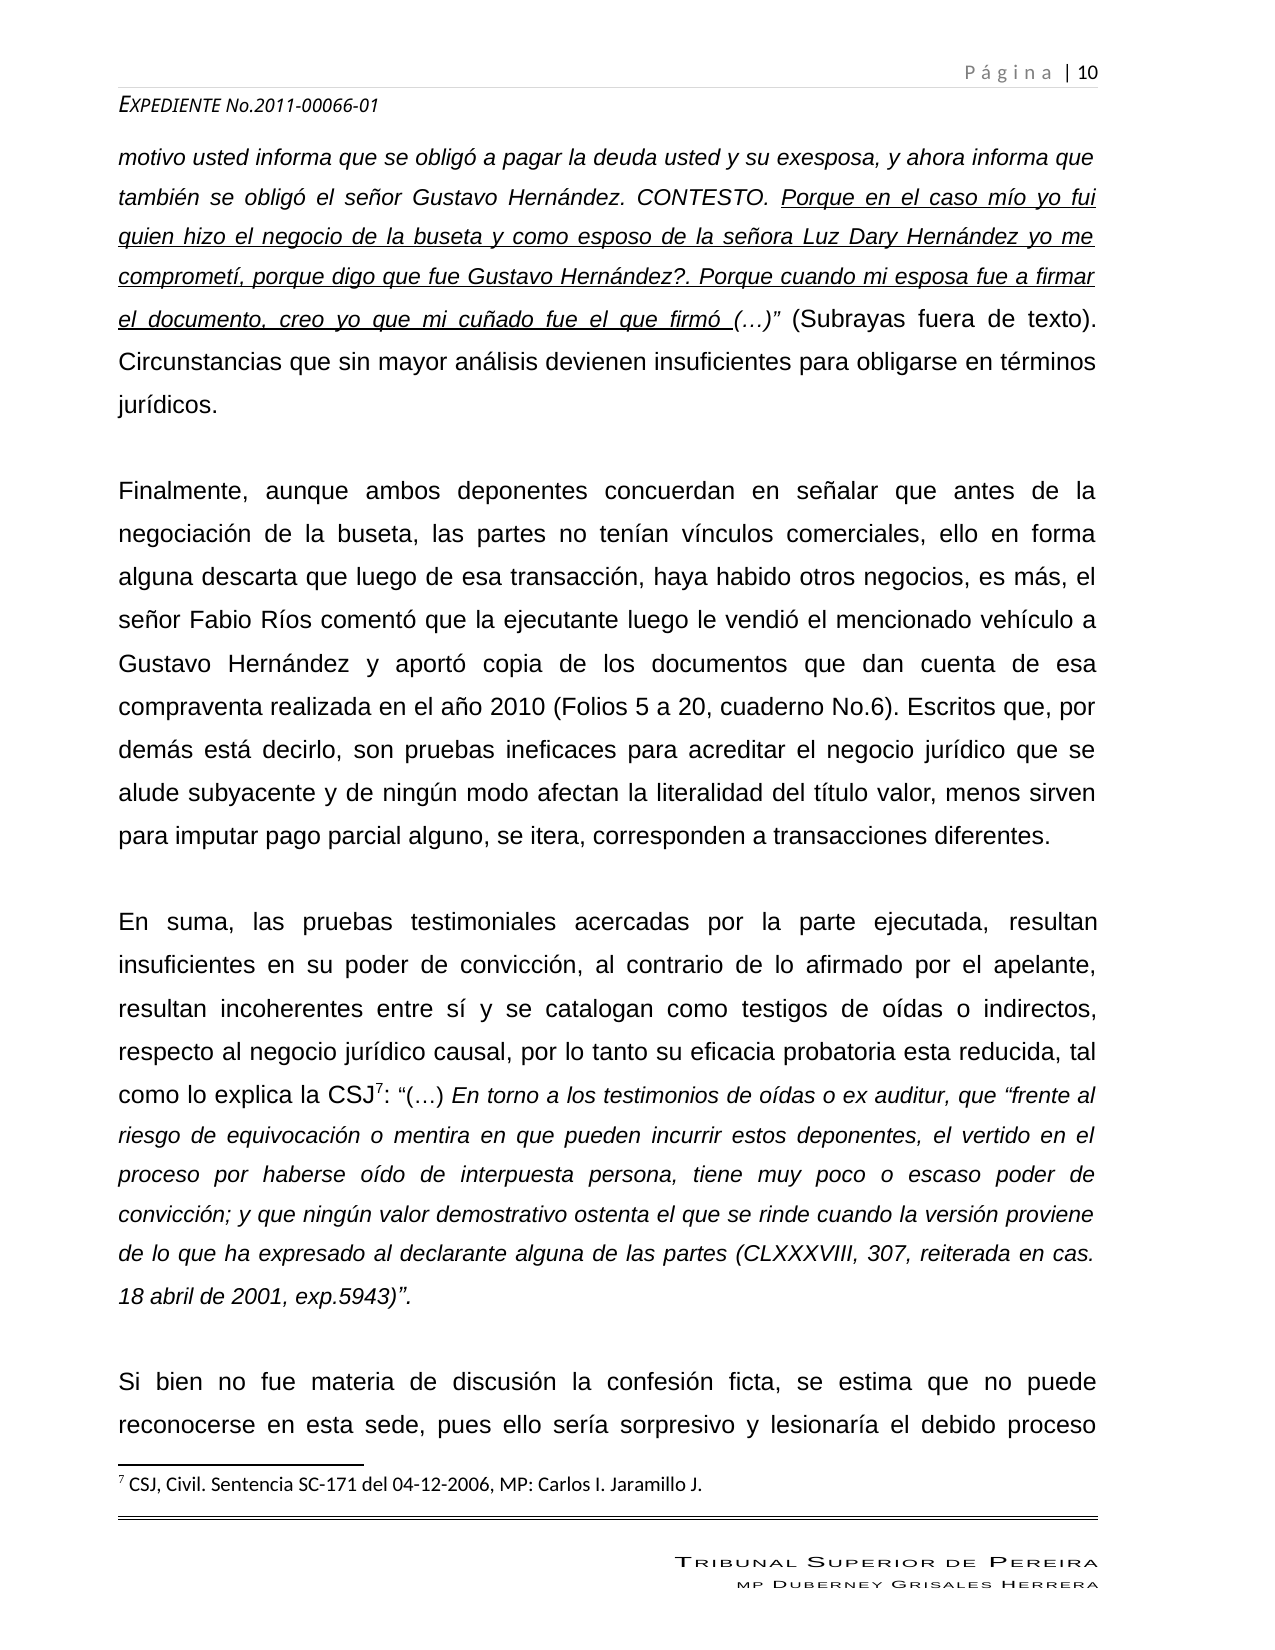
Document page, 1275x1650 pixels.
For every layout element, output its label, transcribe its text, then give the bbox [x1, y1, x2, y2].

text Finalmente, aunque ambos deponentes concuerdan en señalar que antes de la negociación de la buseta, las partes no tenían vínculos comerciales, ello en forma alguna descarta que luego de esa transacción, haya habido otros negocios, es más, el señor Fabio Ríos comentó que la ejecutante luego le vendió el mencionado vehículo a Gustavo Hernández y aportó copia de los documentos que dan cuenta de esa compraventa realizada en el año 2010 (Folios 5 a 20, cuaderno No.6). Escritos que, por demás está decirlo, son pruebas ineficaces para acreditar el negocio jurídico que se alude subyacente y de ningún modo afectan la literalidad del título valor, menos sirven para imputar pago parcial alguno, se itera, corresponden a transacciones diferentes. [118, 476, 1098, 850]
text En suma, las pruebas testimoniales acercadas por la parte ejecutada, resultan insuficientes en su poder de convicción, al contrario de lo afirmado por el apelante, resultan incoherentes entre sí y se catalogan como testigos de oídas o indirectos, respecto al negocio jurídico causal, por lo tanto su eficacia probatoria esta reducida, tal como lo explica la CSJ: “(…) En torno a los testimonios de oídas o ex auditur, que “frente al riesgo de equivocación o mentira en que pueden incurrir estos deponentes, el vertido en el proceso por haberse oído de interpuesta persona, tiene muy poco o escaso poder de convicción; y que ningún valor demostrativo ostenta el que se rinde cuando la versión proviene de lo que ha expresado al declarante alguna de las partes (CLXXXVIII, 307, reiterada en cas. 18 abril de 2001, exp.5943)”. [118, 907, 1098, 1309]
